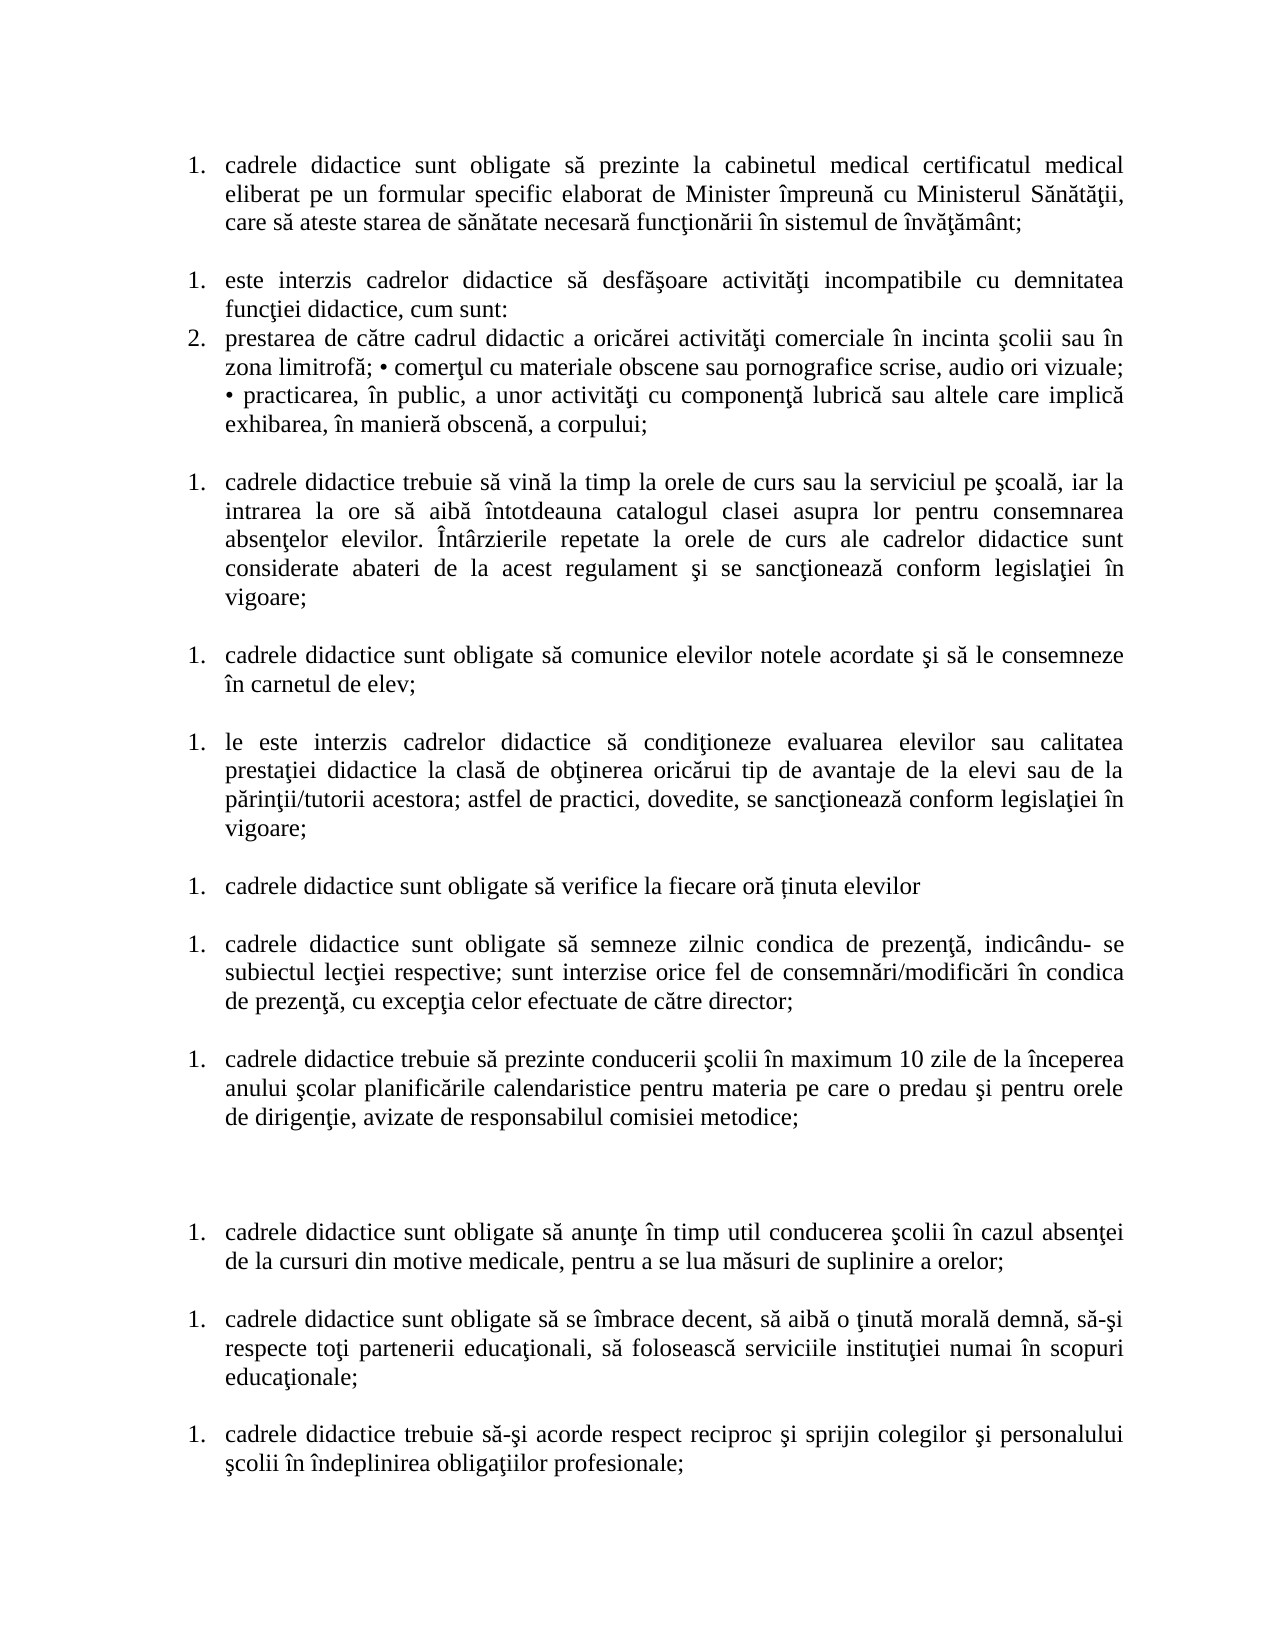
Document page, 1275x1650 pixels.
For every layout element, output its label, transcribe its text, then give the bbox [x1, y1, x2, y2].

list cadrele didactice sunt obligate să prezinte la cabinetul medical certificatul medical eliberat pe un formular specific elaborat de Minister împreună cu Ministerul Sănătăţii, care să ateste starea de sănătate necesară funcţionării în sistemul de învăţământ; [187, 150, 1125, 236]
list cadrele didactice trebuie să vină la timp la orele de curs sau la serviciul pe şcoală, iar la intrarea la ore să aibă întotdeauna catalogul clasei asupra lor pentru consemnarea absenţelor elevilor. Întârzierile repetate la orele de curs ale cadrelor didactice sunt considerate abateri de la acest regulament şi se sancţionează conform legislaţiei în vigoare; [187, 467, 1125, 611]
list cadrele didactice sunt obligate să anunţe în timp util conducerea şcolii în cazul absenţei de la cursuri din motive medicale, pentru a se lua măsuri de suplinire a orelor; [187, 1217, 1125, 1275]
list cadrele didactice sunt obligate să comunice elevilor notele acordate şi să le consemneze în carnetul de elev; [187, 640, 1125, 697]
list cadrele didactice sunt obligate să verifice la fiecare oră ținuta elevilor [187, 871, 1125, 899]
list cadrele didactice trebuie să prezinte conducerii şcolii în maximum 10 zile de la începerea anului şcolar planificările calendaristice pentru materia pe care o predau şi pentru orele de dirigenţie, avizate de responsabilul comisiei metodice; [187, 1044, 1125, 1130]
list cadrele didactice trebuie să-şi acorde respect reciproc şi sprijin colegilor şi personalului şcolii în îndeplinirea obligaţiilor profesionale; [187, 1419, 1125, 1477]
list este interzis cadrelor didactice să desfăşoare activităţi incompatibile cu demnitatea funcţiei didactice, cum sunt: [187, 265, 1125, 323]
list prestarea de către cadrul didactic a oricărei activităţi comerciale în incinta şcolii sau în zona limitrofă; • comerţul cu materiale obscene sau pornografice scrise, audio ori vizuale; • practicarea, în public, a unor activităţi cu componenţă lubrică sau altele care implică exhibarea, în manieră obscenă, a corpului; [187, 323, 1125, 438]
list cadrele didactice sunt obligate să se îmbrace decent, să aibă o ţinută morală demnă, să-şi respecte toţi partenerii educaţionali, să folosească serviciile instituţiei numai în scopuri educaţionale; [187, 1304, 1125, 1390]
list cadrele didactice sunt obligate să semneze zilnic condica de prezenţă, indicându- se subiectul lecţiei respective; sunt interzise orice fel de consemnări/modificări în condica de prezenţă, cu excepţia celor efectuate de către director; [187, 929, 1125, 1015]
list le este interzis cadrelor didactice să condiţioneze evaluarea elevilor sau calitatea prestaţiei didactice la clasă de obţinerea oricărui tip de avantaje de la elevi sau de la părinţii/tutorii acestora; astfel de practici, dovedite, se sancţionează conform legislaţiei în vigoare; [187, 727, 1125, 842]
